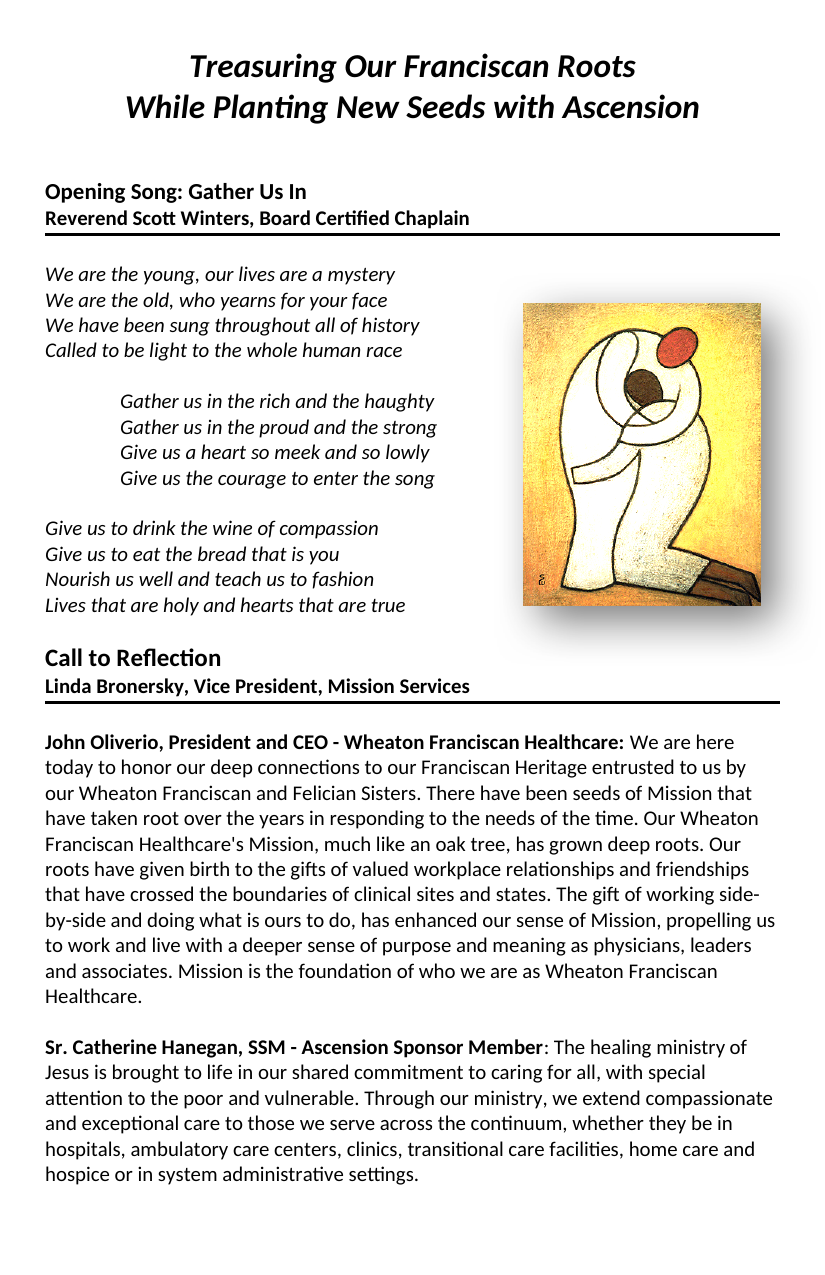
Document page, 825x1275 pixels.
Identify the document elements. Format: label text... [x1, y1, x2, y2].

text Give us the courage to enter the song [120, 465, 780, 490]
text Nourish us well and teach us to fashion [45, 566, 780, 592]
text We have been sung throughout all of history [45, 312, 780, 338]
text Sr. Catherine Hanegan, SSM - Ascension Sponsor Member: The healing ministry of Jesus is brought to life in our shared commitment to caring for all, with special attention to the poor and vulnerable. Through our ministry, we extend compassionate and exceptional care to those we serve across the continuum, whether they be in hospitals, ambulatory care centers, clinics, transitional care facilities, home care and hospice or in system administrative settings. [45, 1034, 780, 1187]
text We are the young, our lives are a mystery [45, 261, 780, 287]
picture [523, 363, 761, 388]
text Give us a heart so meek and so lowly [120, 439, 780, 465]
text Give us to drink the wine of compassion [45, 516, 780, 541]
text Reverend Scott Winters, Board Certified Chaplain [45, 205, 780, 233]
text Gather us in the proud and the strong [120, 414, 780, 439]
text Lives that are holy and hearts that are true [45, 592, 780, 617]
text Call to Reflection [45, 643, 780, 673]
text John Oliverio, President and CEO - Wheaton Franciscan Healthcare: We are here today to honor our deep connections to our Franciscan Heritage entrusted to us by our Wheaton Franciscan and Felician Sisters. There have been seeds of Mission that have taken root over the years in responding to the needs of the time. Our Wheaton Franciscan Healthcare's Mission, much like an oak tree, has grown deep roots. Our roots have given birth to the gifts of valued workplace relationships and friendships that have crossed the boundaries of clinical sites and states. The gift of working side-by-side and doing what is ours to do, has enhanced our sense of Mission, propelling us to work and live with a deeper sense of purpose and meaning as physicians, leaders and associates. Mission is the foundation of who we are as Wheaton Franciscan Healthcare. [45, 729, 780, 1009]
text Give us to eat the bread that is you [45, 541, 780, 566]
text Treasuring Our Franciscan Roots [45, 45, 780, 86]
text Opening Song: Gather Us In [45, 177, 780, 205]
text We are the old, who yearns for your face [45, 287, 780, 312]
text Linda Bronersky, Vice President, Mission Services [45, 673, 780, 701]
text Called to be light to the whole human race [45, 338, 780, 363]
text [45, 86, 780, 126]
picture [523, 490, 761, 516]
text Gather us in the rich and the haughty [120, 388, 780, 414]
